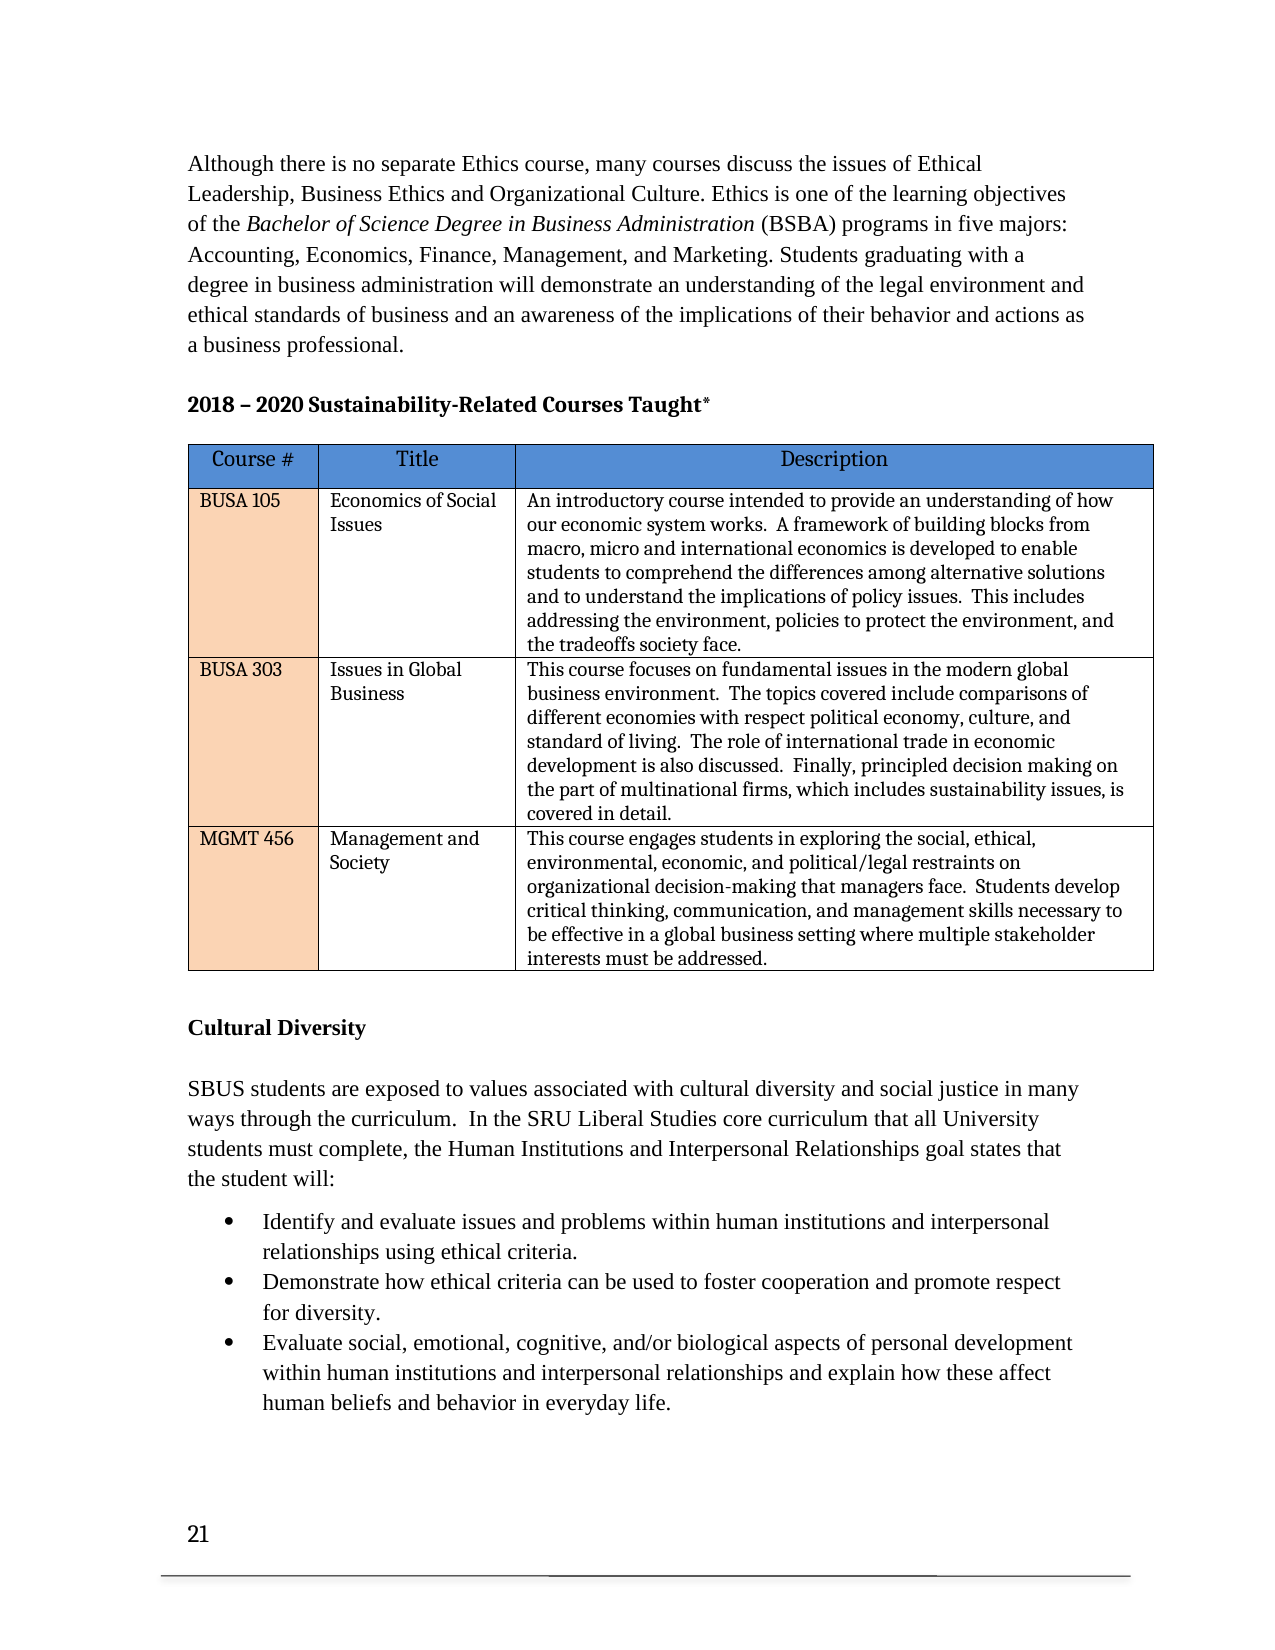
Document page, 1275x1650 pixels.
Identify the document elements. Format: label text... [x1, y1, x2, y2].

table_cell Management and Society [319, 827, 515, 970]
text 2018 – 2020 Sustainability-Related Courses Taught* [187, 392, 1087, 418]
table_cell Economics of Social Issues [319, 489, 515, 657]
table_cell This course engages students in exploring the social, ethical, environmental, economic, and political/legal restraints on organizational decision-making that managers face. Students develop critical thinking, communication, and management skills necessary to be effective in a global business setting where multiple stakeholder interests must be addressed. [516, 827, 1153, 970]
table_cell This course focuses on fundamental issues in the modern global business environment. The topics covered include comparisons of different economies with respect political economy, culture, and standard of living. The role of international trade in economic development is also discussed. Finally, principled decision making on the part of multinational firms, which includes sustainability issues, is covered in detail. [516, 658, 1153, 826]
text SBUS students are exposed to values associated with cultural diversity and social justice in many ways through the curriculum. In the SRU Liberal Studies core curriculum that all University students must complete, the Human Institutions and Interpersonal Relationships goal states that the student will: [187, 1074, 1087, 1192]
list Identify and evaluate issues and problems within human institutions and interpersonal relationships using ethical criteria. [225, 1208, 1087, 1264]
text Although there is no separate Ethics course, many courses discuss the issues of Ethical Leadership, Business Ethics and Organizational Culture. Ethics is one of the learning objectives of the Bachelor of Science Degree in Business Administration (BSBA) programs in five majors: Accounting, Economics, Finance, Management, and Marketing. Students graduating with a degree in business administration will demonstrate an understanding of the legal environment and ethical standards of business and an awareness of the implications of their behavior and actions as a business professional. [187, 150, 1087, 358]
table_cell An introductory course intended to provide an understanding of how our economic system works. A framework of building blocks from macro, micro and international economics is developed to enable students to comprehend the differences among alternative solutions and to understand the implications of policy issues. This includes addressing the environment, policies to protect the environment, and the tradeoffs society face. [516, 489, 1153, 657]
list Demonstrate how ethical criteria can be used to foster cooperation and promote respect for diversity. [225, 1268, 1087, 1325]
table_cell Issues in Global Business [319, 658, 515, 826]
table_cell MGMT 456 [189, 827, 318, 970]
text Cultural Diversity [187, 1014, 1087, 1041]
table_header Title [319, 445, 515, 488]
table_cell BUSA 105 [189, 489, 318, 657]
list Evaluate social, emotional, cognitive, and/or biological aspects of personal development within human institutions and interpersonal relationships and explain how these affect human beliefs and behavior in everyday life. [225, 1329, 1087, 1416]
table_cell BUSA 303 [189, 658, 318, 826]
table_header Description [516, 445, 1153, 488]
table_header Course # [189, 445, 318, 488]
